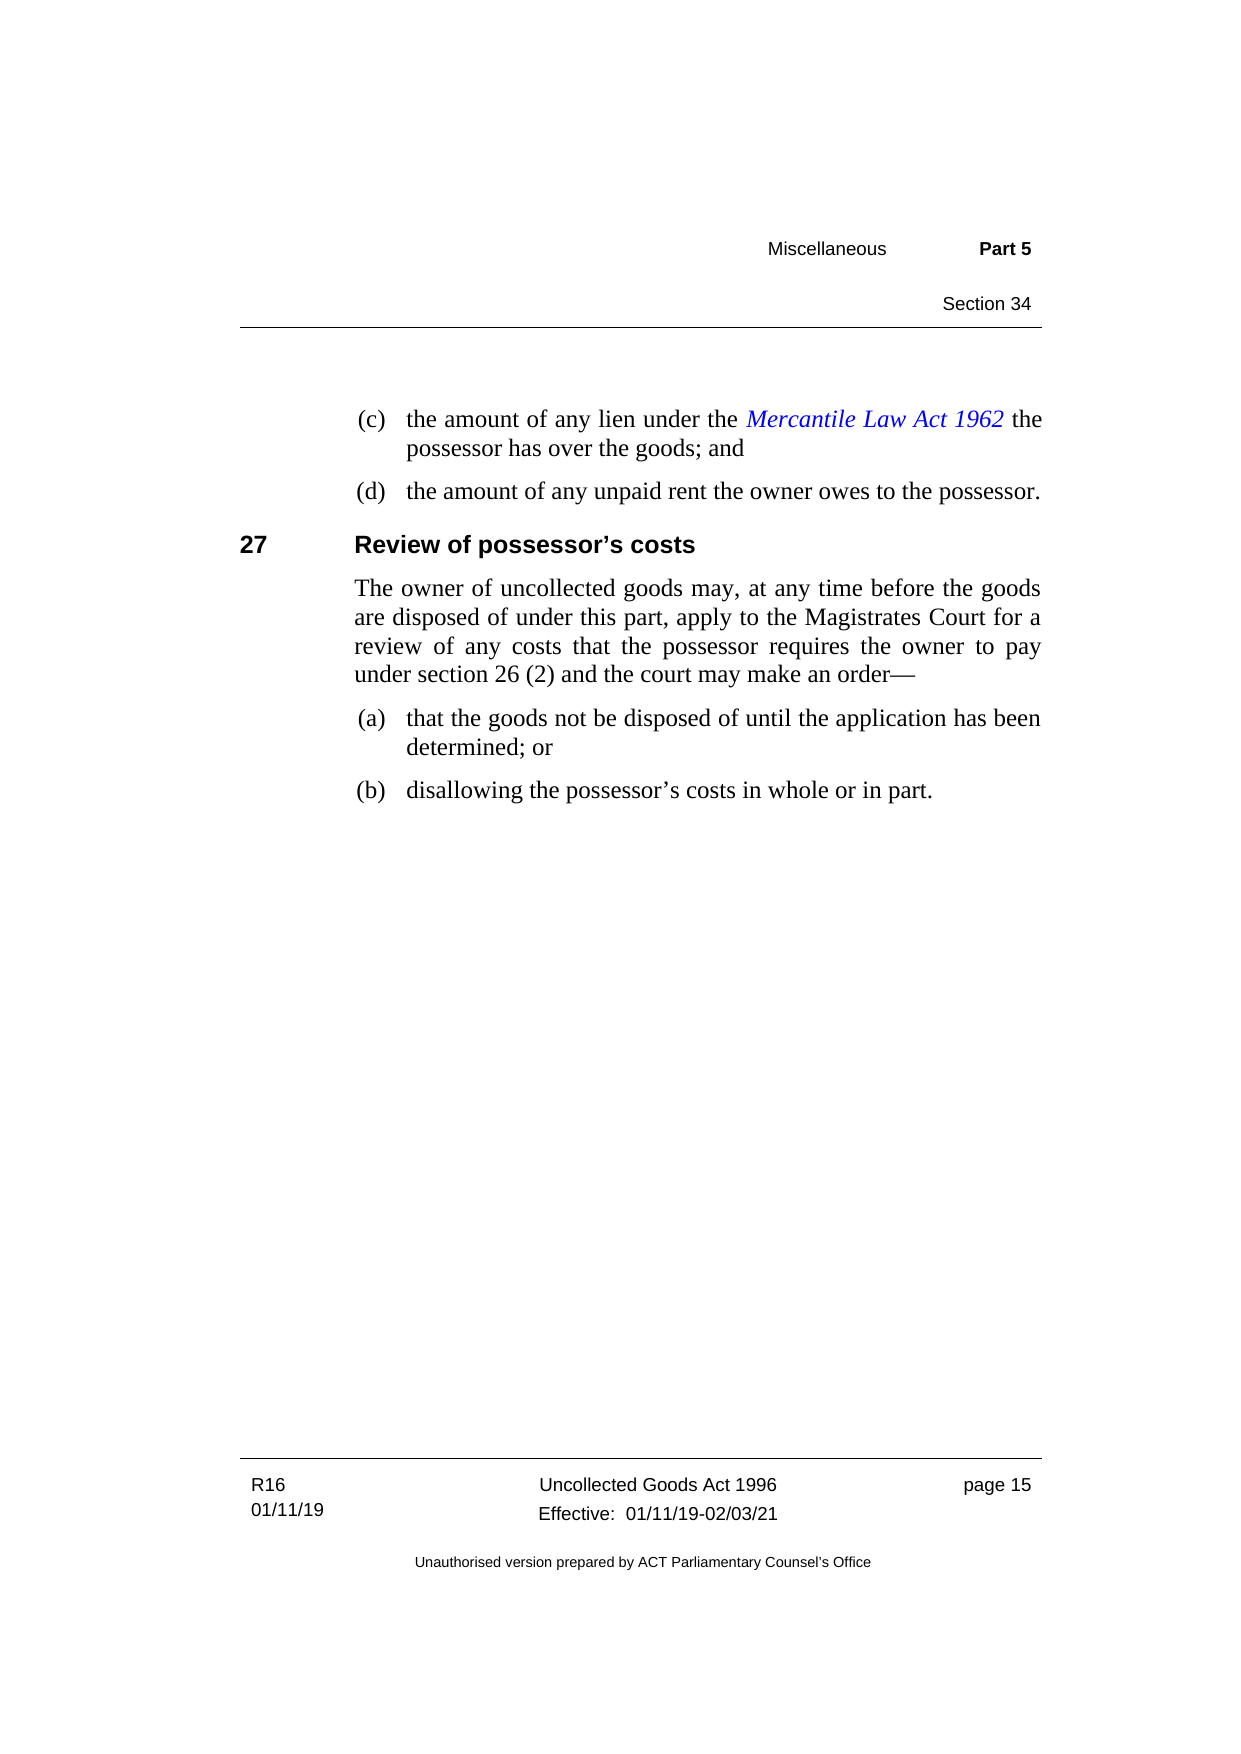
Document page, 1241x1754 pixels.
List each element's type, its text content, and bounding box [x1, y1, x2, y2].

text 27 Review of possessor’s costs [239, 530, 1042, 559]
text (a) that the goods not be disposed of until the application has been determined; or [239, 703, 1042, 760]
text The owner of uncollected goods may, at any time before the goods are disposed of under this part, apply to the Magistrates Court for a review of any costs that the possessor requires the owner to pay under section 26 (2) and the court may make an order— [354, 573, 1042, 688]
text (b) disallowing the possessor’s costs in whole or in part. [239, 775, 1042, 804]
text (c) the amount of any lien under the Mercantile Law Act 1962 the possessor has over the goods; and [239, 404, 1042, 462]
text (d) the amount of any unpaid rent the owner owes to the possessor. [239, 476, 1042, 505]
